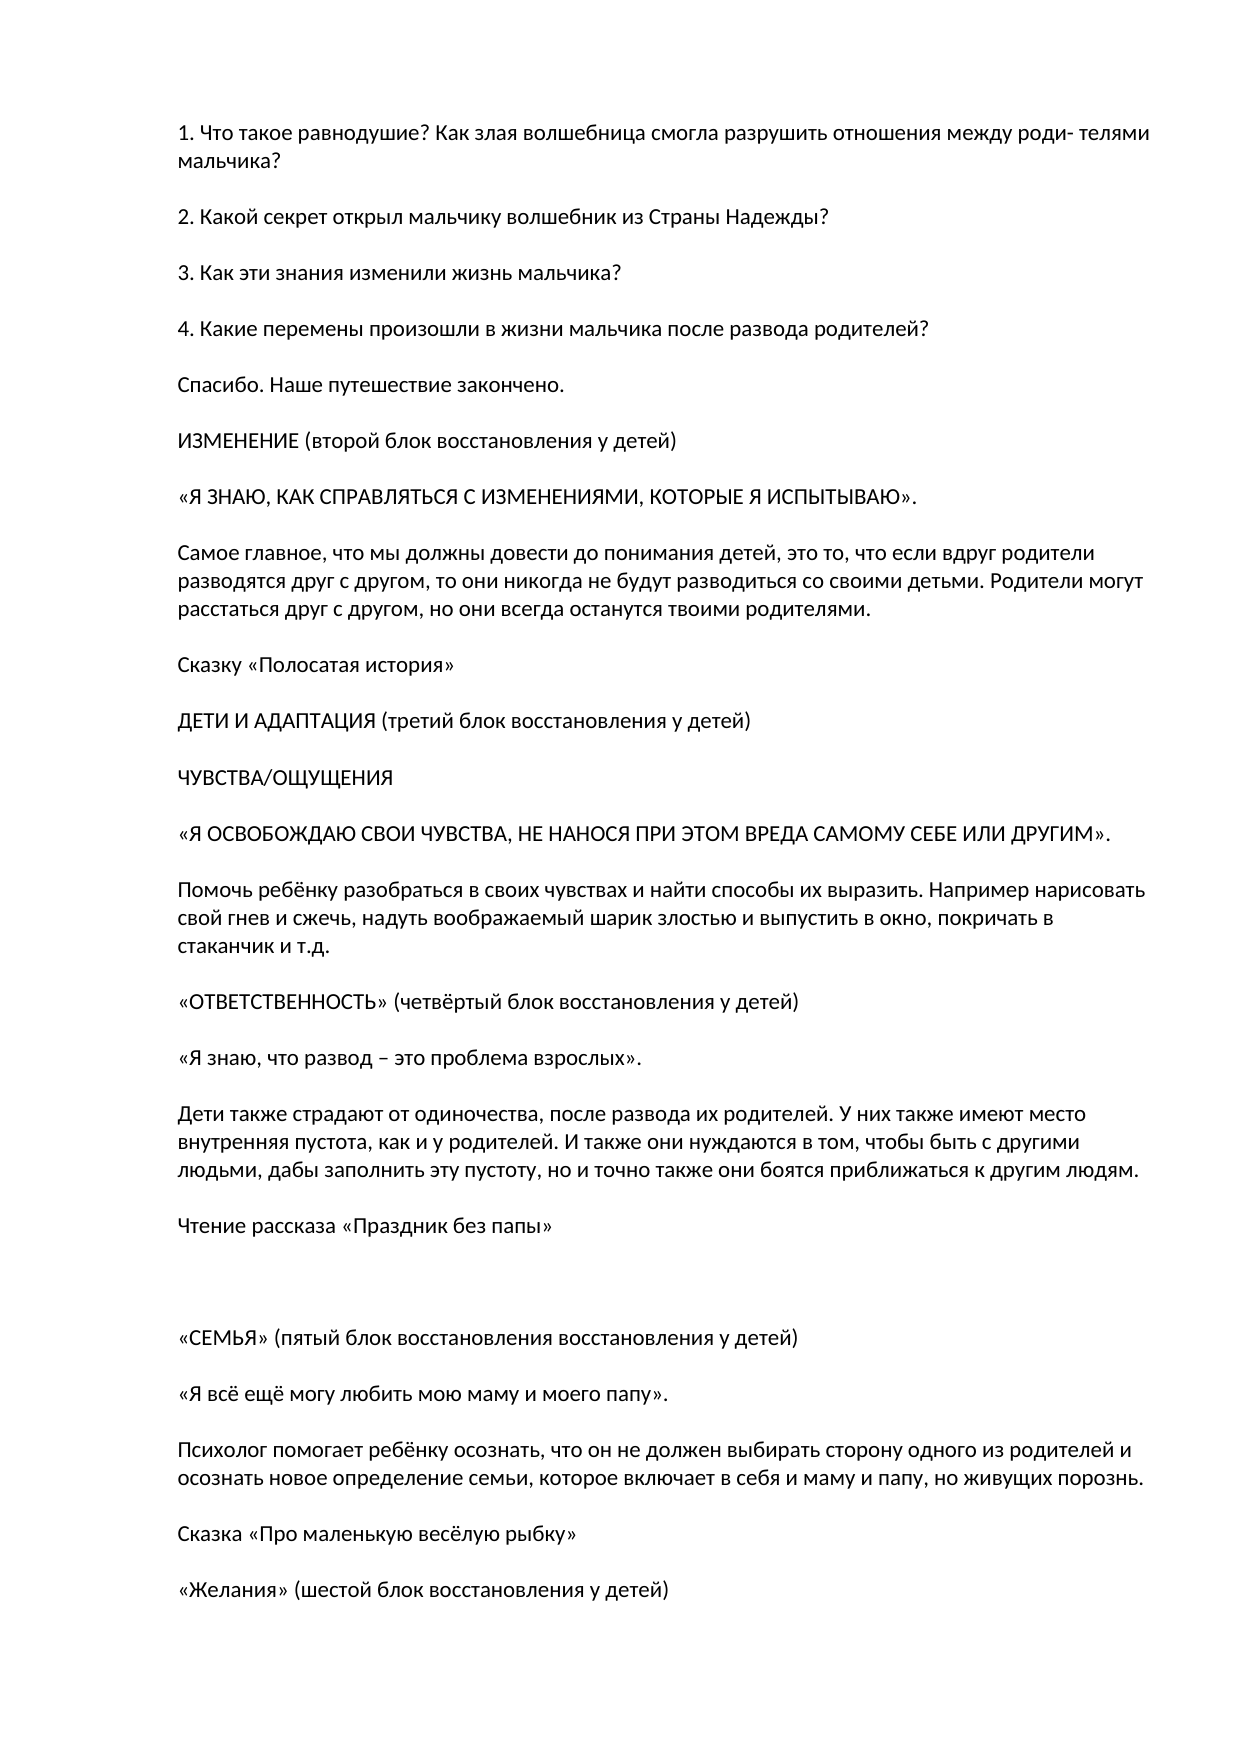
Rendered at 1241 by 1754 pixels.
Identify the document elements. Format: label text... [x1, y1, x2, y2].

text 2. Какой секрет открыл мальчику волшебник из Страны Надежды? [177, 202, 1152, 230]
text «ОТВЕТСТВЕННОСТЬ» (четвёртый блок восстановления у детей) [177, 987, 1152, 1015]
text 1. Что такое равнодушие? Как злая волшебница смогла разрушить отношения между роди- телями мальчика? [177, 118, 1152, 174]
text Дети также страдают от одиночества, после развода их родителей. У них также имеют место внутренняя пустота, как и у родителей. И также они нуждаются в том, чтобы быть с другими людьми, дабы заполнить эту пустоту, но и точно также они боятся приближаться к другим людям. [177, 1099, 1152, 1183]
text «Желания» (шестой блок восстановления у детей) [177, 1575, 1152, 1603]
text «Я ЗНАЮ, КАК СПРАВЛЯТЬСЯ С ИЗМЕНЕНИЯМИ, КОТОРЫЕ Я ИСПЫТЫВАЮ». [177, 482, 1152, 510]
text Сказка «Про маленькую весёлую рыбку» [177, 1519, 1152, 1547]
text ИЗМЕНЕНИЕ (второй блок восстановления у детей) [177, 426, 1152, 454]
text 4. Какие перемены произошли в жизни мальчика после развода родителей? [177, 314, 1152, 342]
text 3. Как эти знания изменили жизнь мальчика? [177, 258, 1152, 286]
text ЧУВСТВА/ОЩУЩЕНИЯ [177, 763, 1152, 791]
text «СЕМЬЯ» (пятый блок восстановления восстановления у детей) [177, 1323, 1152, 1351]
text Сказку «Полосатая история» [177, 651, 1152, 678]
text Чтение рассказа «Праздник без папы» [177, 1211, 1152, 1239]
text Помочь ребёнку разобраться в своих чувствах и найти способы их выразить. Например нарисовать свой гнев и сжечь, надуть воображаемый шарик злостью и выпустить в окно, покричать в стаканчик и т.д. [177, 875, 1152, 959]
text Спасибо. Наше путешествие закончено. [177, 370, 1152, 398]
text «Я всё ещё могу любить мою маму и моего папу». [177, 1379, 1152, 1407]
text Психолог помогает ребёнку осознать, что он не должен выбирать сторону одного из родителей и осознать новое определение семьи, которое включает в себя и маму и папу, но живущих порознь. [177, 1435, 1152, 1491]
text ДЕТИ И АДАПТАЦИЯ (третий блок восстановления у детей) [177, 707, 1152, 734]
text Самое главное, что мы должны довести до понимания детей, это то, что если вдруг родители разводятся друг с другом, то они никогда не будут разводиться со своими детьми. Родители могут расстаться друг с другом, но они всегда останутся твоими родителями. [177, 538, 1152, 622]
text «Я знаю, что развод – это проблема взрослых». [177, 1043, 1152, 1071]
text «Я ОСВОБОЖДАЮ СВОИ ЧУВСТВА, НЕ НАНОСЯ ПРИ ЭТОМ ВРЕДА САМОМУ СЕБЕ ИЛИ ДРУГИМ». [177, 819, 1152, 847]
